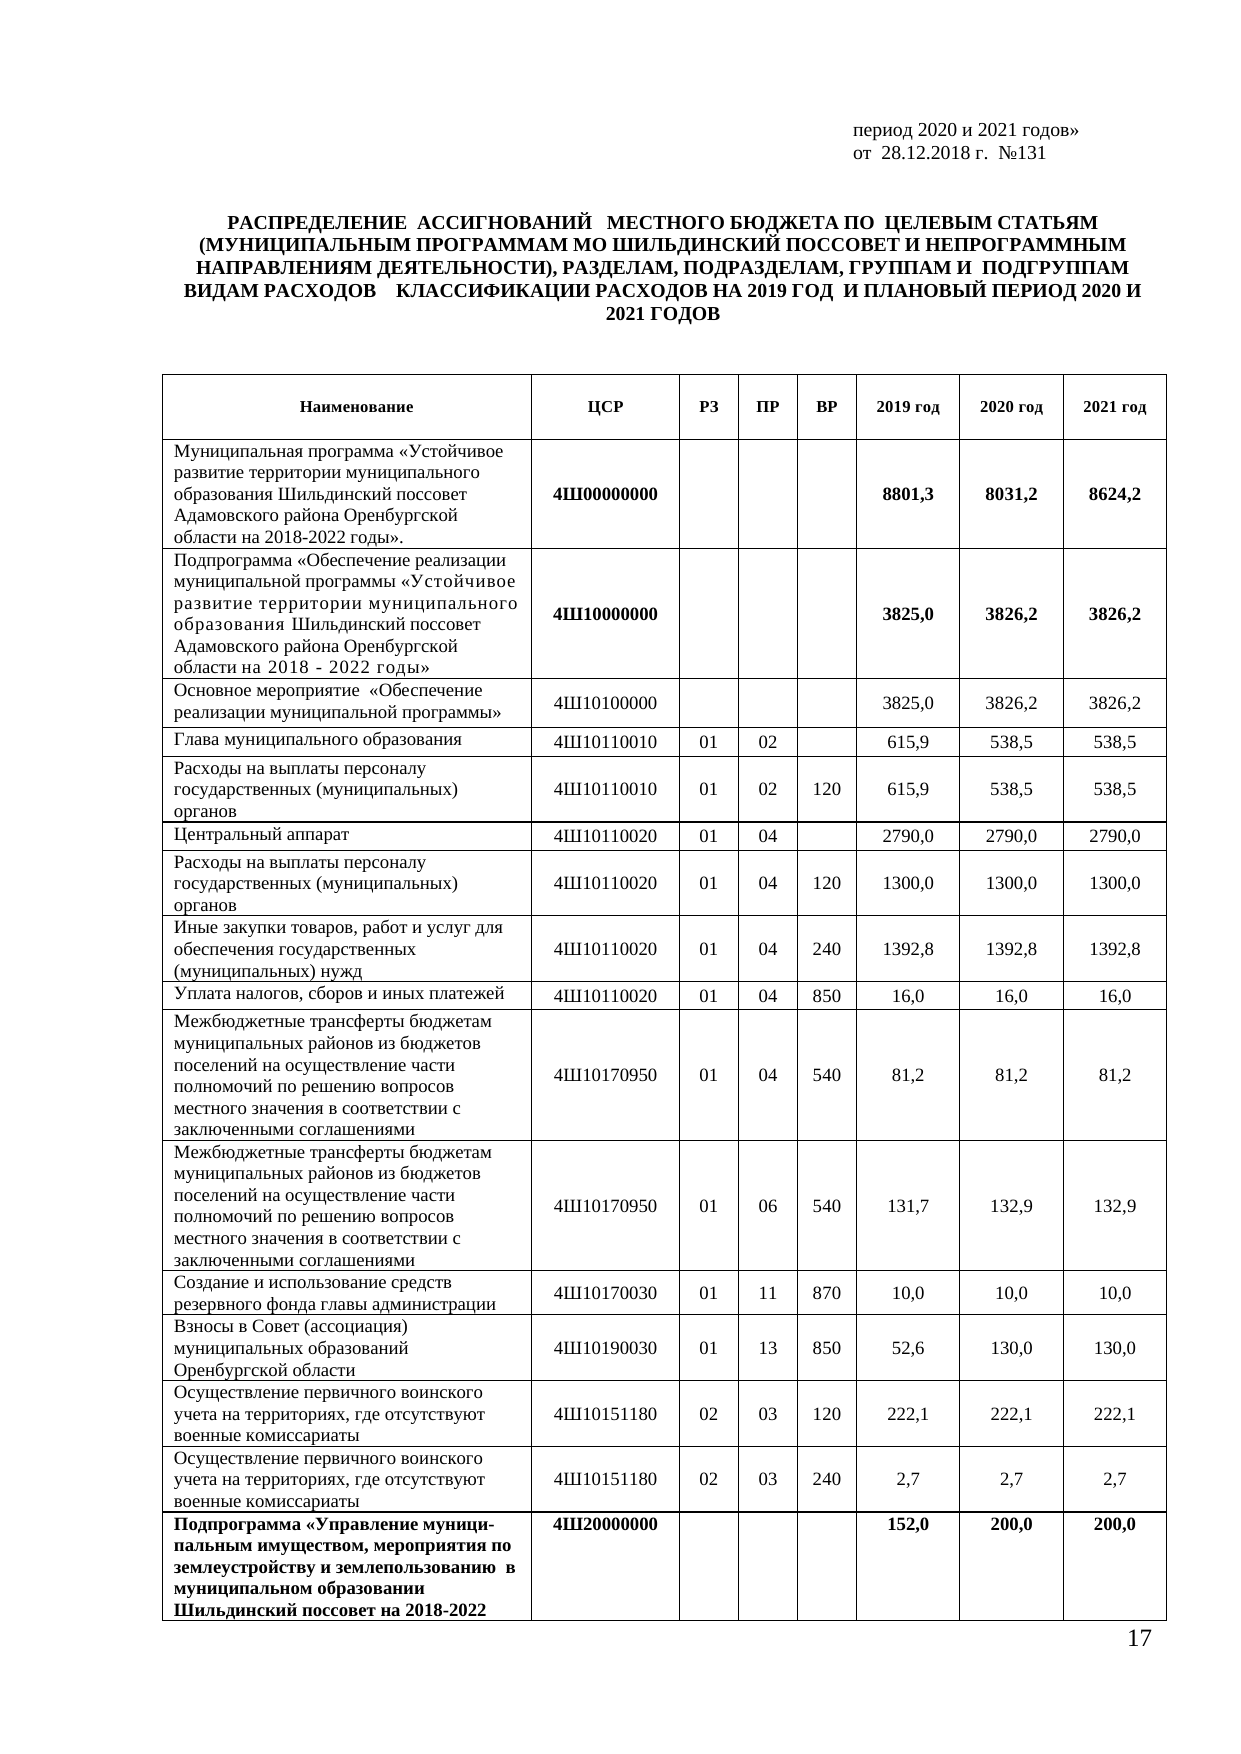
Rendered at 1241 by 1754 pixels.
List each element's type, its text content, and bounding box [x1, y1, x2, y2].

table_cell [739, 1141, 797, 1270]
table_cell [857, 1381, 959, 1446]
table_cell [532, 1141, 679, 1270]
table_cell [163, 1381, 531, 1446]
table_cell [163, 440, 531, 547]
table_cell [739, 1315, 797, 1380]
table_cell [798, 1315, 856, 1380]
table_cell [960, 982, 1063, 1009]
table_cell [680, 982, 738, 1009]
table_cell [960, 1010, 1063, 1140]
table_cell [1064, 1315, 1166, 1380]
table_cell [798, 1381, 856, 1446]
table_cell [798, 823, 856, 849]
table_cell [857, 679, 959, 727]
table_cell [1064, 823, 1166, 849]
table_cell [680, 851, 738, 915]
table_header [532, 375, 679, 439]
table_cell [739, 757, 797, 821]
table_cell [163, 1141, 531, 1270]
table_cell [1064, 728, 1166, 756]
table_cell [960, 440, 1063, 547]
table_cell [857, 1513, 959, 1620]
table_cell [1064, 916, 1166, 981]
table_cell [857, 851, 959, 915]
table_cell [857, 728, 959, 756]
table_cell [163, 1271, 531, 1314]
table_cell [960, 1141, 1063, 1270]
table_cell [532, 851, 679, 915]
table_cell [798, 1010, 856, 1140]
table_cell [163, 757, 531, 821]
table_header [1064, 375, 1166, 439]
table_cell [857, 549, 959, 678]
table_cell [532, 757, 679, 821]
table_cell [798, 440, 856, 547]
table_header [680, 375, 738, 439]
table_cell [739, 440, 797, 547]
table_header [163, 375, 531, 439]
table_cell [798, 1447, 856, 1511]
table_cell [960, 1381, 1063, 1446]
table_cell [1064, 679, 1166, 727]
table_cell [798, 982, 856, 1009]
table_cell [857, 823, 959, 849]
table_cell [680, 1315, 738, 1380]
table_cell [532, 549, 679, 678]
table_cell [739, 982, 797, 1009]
text распределение ассигнований МЕСТНОГО БЮДЖЕТА по целевым статьям (муниципальным программам Мо Шильдинский поссовет и непрограммным направлениям деятельности), разделам, подразделам, группам и подгруппам видам расходов классификации расходов на 2019 год И ПЛАНОВЫЙ ПЕРИОД 2020 И 2021 ГОДОВ [177, 211, 1149, 325]
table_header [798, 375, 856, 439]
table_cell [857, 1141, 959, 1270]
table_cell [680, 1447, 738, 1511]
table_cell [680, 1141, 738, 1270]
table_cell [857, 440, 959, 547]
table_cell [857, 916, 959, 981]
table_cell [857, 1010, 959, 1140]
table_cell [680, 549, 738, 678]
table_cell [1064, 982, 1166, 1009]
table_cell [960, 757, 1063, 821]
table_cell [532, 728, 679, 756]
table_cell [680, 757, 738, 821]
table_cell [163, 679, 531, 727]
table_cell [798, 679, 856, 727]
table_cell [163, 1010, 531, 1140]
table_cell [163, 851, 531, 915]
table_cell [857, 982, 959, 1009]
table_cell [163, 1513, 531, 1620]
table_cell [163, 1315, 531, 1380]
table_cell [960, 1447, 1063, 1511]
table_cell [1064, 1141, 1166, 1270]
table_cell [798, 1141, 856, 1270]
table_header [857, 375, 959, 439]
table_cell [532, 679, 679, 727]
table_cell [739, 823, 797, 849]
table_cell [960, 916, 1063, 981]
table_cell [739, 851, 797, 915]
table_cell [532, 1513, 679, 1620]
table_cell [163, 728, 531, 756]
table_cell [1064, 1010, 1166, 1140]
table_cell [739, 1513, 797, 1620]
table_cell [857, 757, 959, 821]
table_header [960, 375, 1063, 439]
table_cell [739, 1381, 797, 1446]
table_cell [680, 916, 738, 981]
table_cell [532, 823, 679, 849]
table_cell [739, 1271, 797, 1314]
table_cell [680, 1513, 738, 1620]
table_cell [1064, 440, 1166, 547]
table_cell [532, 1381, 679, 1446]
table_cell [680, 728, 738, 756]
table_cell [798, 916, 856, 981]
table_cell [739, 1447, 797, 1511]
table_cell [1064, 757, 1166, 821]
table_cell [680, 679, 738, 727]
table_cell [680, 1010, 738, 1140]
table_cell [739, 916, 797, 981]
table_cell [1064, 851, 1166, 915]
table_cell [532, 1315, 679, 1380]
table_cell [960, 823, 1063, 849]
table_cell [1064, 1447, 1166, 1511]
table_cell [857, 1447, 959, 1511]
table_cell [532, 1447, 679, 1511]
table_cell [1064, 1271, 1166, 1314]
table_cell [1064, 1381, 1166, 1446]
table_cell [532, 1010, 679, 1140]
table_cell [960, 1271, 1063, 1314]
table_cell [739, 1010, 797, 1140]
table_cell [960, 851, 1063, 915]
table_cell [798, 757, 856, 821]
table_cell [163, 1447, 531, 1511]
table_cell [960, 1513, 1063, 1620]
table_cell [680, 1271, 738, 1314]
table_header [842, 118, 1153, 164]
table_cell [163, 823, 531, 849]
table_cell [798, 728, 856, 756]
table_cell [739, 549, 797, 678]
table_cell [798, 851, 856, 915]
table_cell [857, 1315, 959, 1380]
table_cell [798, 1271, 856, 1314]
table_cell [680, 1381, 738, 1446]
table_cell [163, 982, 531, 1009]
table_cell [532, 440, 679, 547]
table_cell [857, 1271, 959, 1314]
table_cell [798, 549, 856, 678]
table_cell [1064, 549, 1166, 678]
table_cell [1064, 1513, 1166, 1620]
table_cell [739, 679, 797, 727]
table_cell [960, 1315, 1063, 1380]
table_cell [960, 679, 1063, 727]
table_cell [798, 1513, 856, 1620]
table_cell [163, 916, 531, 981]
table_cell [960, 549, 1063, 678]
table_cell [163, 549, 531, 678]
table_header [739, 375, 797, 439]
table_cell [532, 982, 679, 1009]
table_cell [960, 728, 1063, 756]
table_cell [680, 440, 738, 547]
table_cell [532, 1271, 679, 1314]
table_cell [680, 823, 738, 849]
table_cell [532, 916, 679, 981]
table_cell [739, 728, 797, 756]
